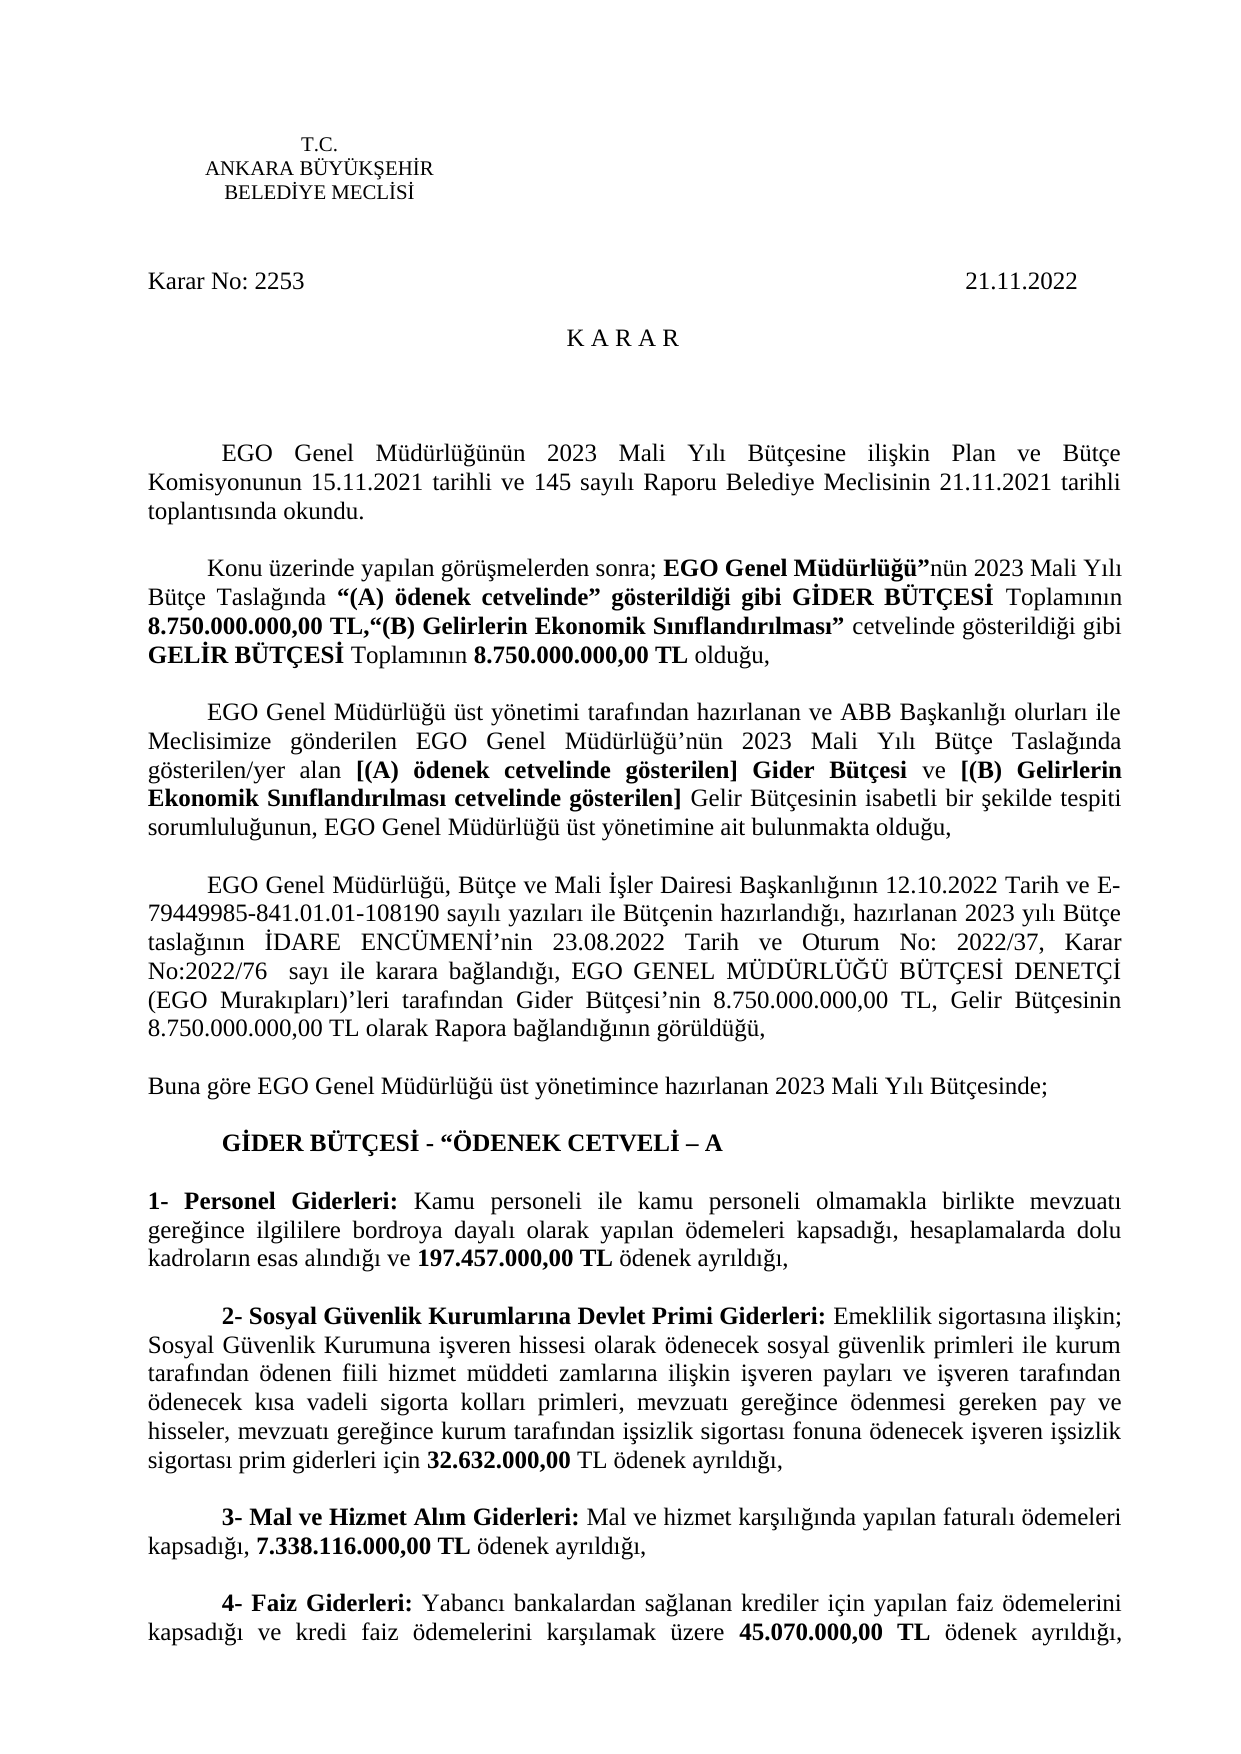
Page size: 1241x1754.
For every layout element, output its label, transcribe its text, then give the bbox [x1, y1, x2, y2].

text GİDER BÜTÇESİ - “ÖDENEK CETVELİ – A [148, 1128, 1122, 1157]
text Konu üzerinde yapılan görüşmelerden sonra; EGO Genel Müdürlüğü”nün 2023 Mali Yılı Bütçe Taslağında “(A) ödenek cetvelinde” gösterildiği gibi GİDER BÜTÇESİ Toplamının 8.750.000.000,00 TL,“(B) Gelirlerin Ekonomik Sınıflandırılması” cetvelinde gösterildiği gibi GELİR BÜTÇESİ Toplamının 8.750.000.000,00 TL olduğu, [148, 553, 1122, 668]
text Karar No: 2253 21.11.2022 [148, 266, 1122, 295]
text Buna göre EGO Genel Müdürlüğü üst yönetimince hazırlanan 2023 Mali Yılı Bütçesinde; [148, 1071, 1122, 1100]
text EGO Genel Müdürlüğünün 2023 Mali Yılı Bütçesine ilişkin Plan ve Bütçe Komisyonunun 15.11.2021 tarihli ve 145 sayılı Raporu Belediye Meclisinin 21.11.2021 tarihli toplantısında okundu. [148, 438, 1122, 525]
text 4- Faiz Giderleri: Yabancı bankalardan sağlanan krediler için yapılan faiz ödemelerini kapsadığı ve kredi faiz ödemelerini karşılamak üzere 45.070.000,00 TL ödenek ayrıldığı, [148, 1588, 1122, 1674]
text K A R A R [444, 323, 1122, 352]
text EGO Genel Müdürlüğü üst yönetimi tarafından hazırlanan ve ABB Başkanlığı olurları ile Meclisimize gönderilen EGO Genel Müdürlüğü’nün 2023 Mali Yılı Bütçe Taslağında gösterilen/yer alan [(A) ödenek cetvelinde gösterilen] Gider Bütçesi ve [(B) Gelirlerin Ekonomik Sınıflandırılması cetvelinde gösterilen] Gelir Bütçesinin isabetli bir şekilde tespiti sorumluluğunun, EGO Genel Müdürlüğü üst yönetimine ait bulunmakta olduğu, [148, 697, 1122, 841]
text 1- Personel Giderleri: Kamu personeli ile kamu personeli olmamakla birlikte mevzuatı gereğince ilgililere bordroya dayalı olarak yapılan ödemeleri kapsadığı, hesaplamalarda dolu kadroların esas alındığı ve 197.457.000,00 TL ödenek ayrıldığı, [148, 1157, 1122, 1272]
text EGO Genel Müdürlüğü, Bütçe ve Mali İşler Dairesi Başkanlığının 12.10.2022 Tarih ve E-79449985-841.01.01-108190 sayılı yazıları ile Bütçenin hazırlandığı, hazırlanan 2023 yılı Bütçe taslağının İDARE ENCÜMENİ’nin 23.08.2022 Tarih ve Oturum No: 2022/37, Karar No:2022/76 sayı ile karara bağlandığı, EGO GENEL MÜDÜRLÜĞÜ BÜTÇESİ DENETÇİ (EGO Murakıpları)’leri tarafından Gider Bütçesi’nin 8.750.000.000,00 TL, Gelir Bütçesinin 8.750.000.000,00 TL olarak Rapora bağlandığının görüldüğü, [148, 870, 1122, 1042]
text 2- Sosyal Güvenlik Kurumlarına Devlet Primi Giderleri: Emeklilik sigortasına ilişkin; Sosyal Güvenlik Kurumuna işveren hissesi olarak ödenecek sosyal güvenlik primleri ile kurum tarafından ödenen fiili hizmet müddeti zamlarına ilişkin işveren payları ve işveren tarafından ödenecek kısa vadeli sigorta kolları primleri, mevzuatı gereğince ödenmesi gereken pay ve hisseler, mevzuatı gereğince kurum tarafından işsizlik sigortası fonuna ödenecek işveren işsizlik sigortası prim giderleri için 32.632.000,00 TL ödenek ayrıldığı, [148, 1301, 1122, 1473]
table_header T.C. ANKARA BÜYÜKŞEHİR BELEDİYE MECLİSİ [136, 132, 502, 237]
text 3- Mal ve Hizmet Alım Giderleri: Mal ve hizmet karşılığında yapılan faturalı ödemeleri kapsadığı, 7.338.116.000,00 TL ödenek ayrıldığı, [148, 1502, 1122, 1560]
